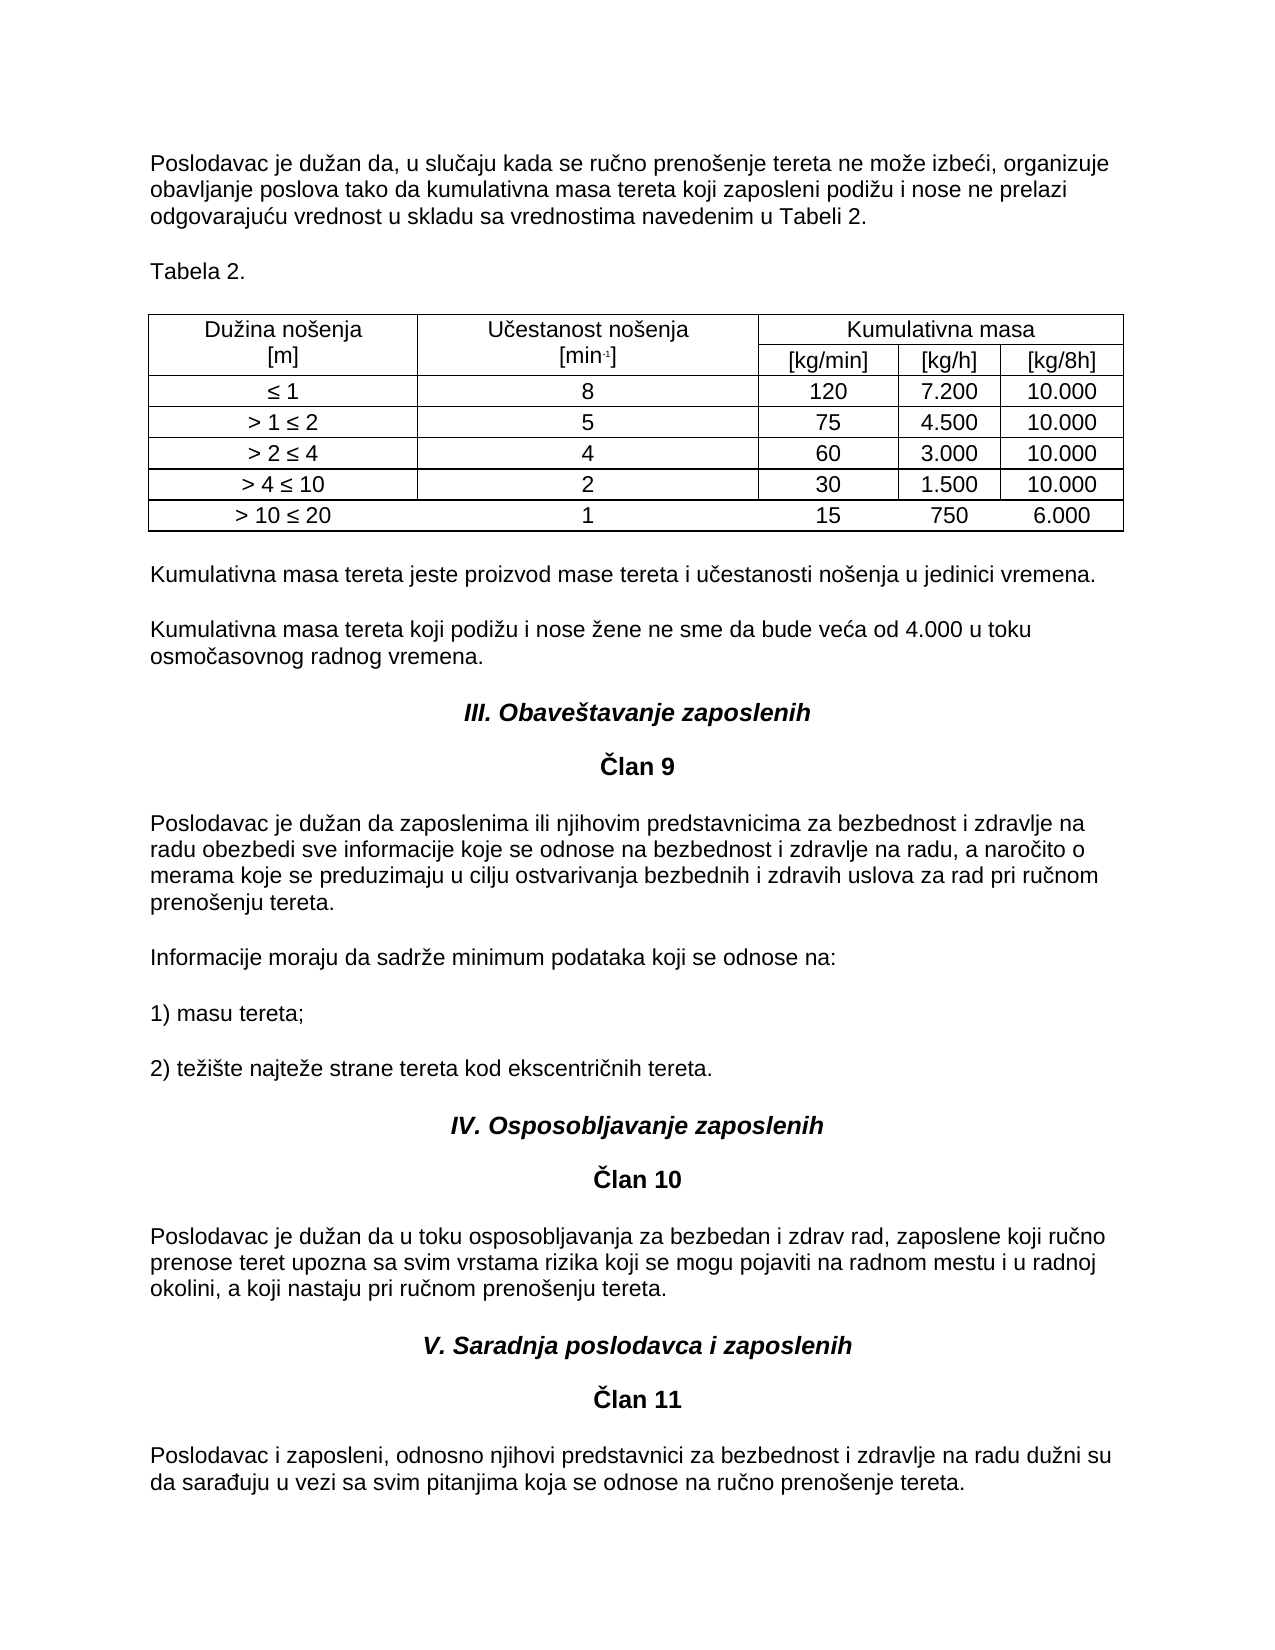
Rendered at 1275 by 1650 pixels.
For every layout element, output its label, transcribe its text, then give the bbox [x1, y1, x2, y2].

table_cell 5 [418, 407, 758, 437]
table_cell [kg/8h] [1001, 345, 1123, 375]
table_cell > 2 ≤ 4 [149, 438, 417, 468]
table_cell 10.000 [1001, 438, 1123, 468]
table_cell 8 [418, 376, 758, 406]
text III. Obaveštavanje zaposlenih [150, 698, 1125, 727]
table_cell > 1 ≤ 2 [149, 407, 417, 437]
table_header Kumulativna masa [759, 315, 1123, 344]
text Kumulativna masa tereta jeste proizvod mase tereta i učestanosti nošenja u jedinici vremena. [150, 561, 1125, 587]
table_cell 75 [759, 407, 898, 437]
text 1) masu tereta; [150, 1000, 1125, 1026]
text Poslodavac je dužan da, u slučaju kada se ručno prenošenje tereta ne može izbeći, organizuje obavljanje poslova tako da kumulativna masa tereta koji zaposleni podižu i nose ne prelazi odgovarajuću vrednost u skladu sa vrednostima navedenim u Tabeli 2. [150, 150, 1125, 229]
table_cell 4.500 [899, 407, 1000, 437]
table_cell [kg/h] [899, 345, 1000, 375]
table_cell 120 [759, 376, 898, 406]
table_cell 750 [898, 501, 1000, 530]
text Poslodavac je dužan da u toku osposobljavanja za bezbedan i zdrav rad, zaposlene koji ručno prenose teret upozna sa svim vrstama rizika koji se mogu pojaviti na radnom mestu i u radnoj okolini, a koji nastaju pri ručnom prenošenju tereta. [150, 1223, 1125, 1302]
text IV. Osposobljavanje zaposlenih [150, 1111, 1125, 1140]
table_cell 1.500 [899, 470, 1000, 499]
table_header Učestanost nošenja [min-1] [418, 315, 758, 375]
table_cell 10.000 [1001, 376, 1123, 406]
text Kumulativna masa tereta koji podižu i nose žene ne sme da bude veća od 4.000 u toku osmočasovnog radnog vremena. [150, 616, 1125, 669]
text Tabela 2. [150, 258, 1125, 284]
table_cell [kg/min] [759, 345, 898, 375]
text Član 9 [150, 752, 1125, 781]
table_cell 10.000 [1001, 470, 1123, 499]
text Poslodavac je dužan da zaposlenima ili njihovim predstavnicima za bezbednost i zdravlje na radu obezbedi sve informacije koje se odnose na bezbednost i zdravlje na radu, a naročito o merama koje se preduzimaju u cilju ostvarivanja bezbednih i zdravih uslova za rad pri ručnom prenošenju tereta. [150, 810, 1125, 915]
table_cell 1 [418, 501, 758, 530]
table_header Dužina nošenja [m] [149, 315, 417, 375]
table_cell ≤ 1 [149, 376, 417, 406]
table_cell 4 [418, 438, 758, 468]
text Član 11 [150, 1384, 1125, 1413]
table_cell 60 [759, 438, 898, 468]
table_cell > 10 ≤ 20 [149, 501, 417, 530]
table_cell > 4 ≤ 10 [149, 470, 417, 499]
table_cell 30 [759, 470, 898, 499]
text Poslodavac i zaposleni, odnosno njihovi predstavnici za bezbednost i zdravlje na radu dužni su da sarađuju u vezi sa svim pitanjima koja se odnose na ručno prenošenje tereta. [150, 1442, 1125, 1495]
table_cell 10.000 [1001, 407, 1123, 437]
table_cell 15 [758, 501, 898, 530]
text Član 10 [150, 1165, 1125, 1193]
text Informacije moraju da sadrže minimum podataka koji se odnose na: [150, 944, 1125, 971]
text 2) težište najteže strane tereta kod ekscentričnih tereta. [150, 1055, 1125, 1082]
table_cell 7.200 [899, 376, 1000, 406]
text V. Saradnja poslodavca i zaposlenih [150, 1331, 1125, 1359]
table_cell 6.000 [1000, 501, 1123, 530]
table_cell 3.000 [899, 438, 1000, 468]
table_cell 2 [418, 470, 758, 499]
